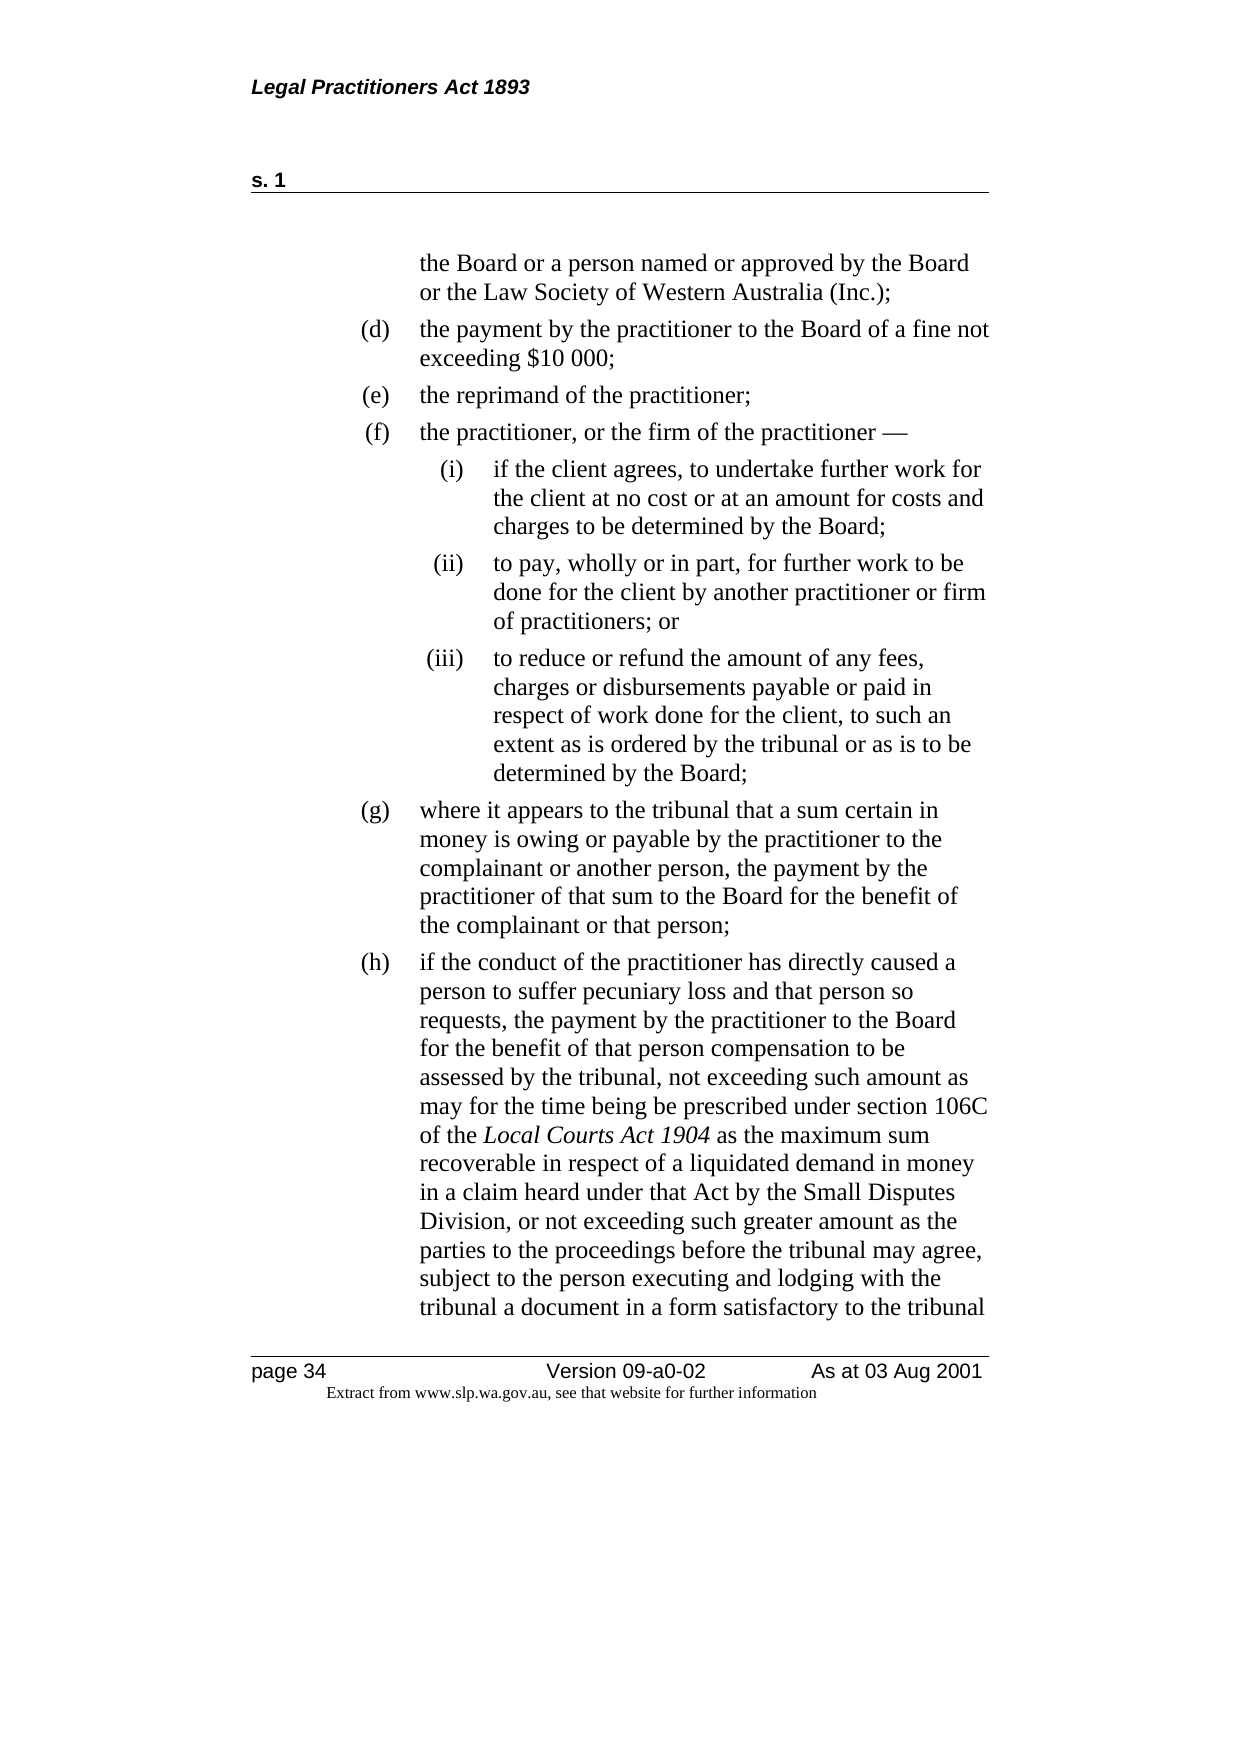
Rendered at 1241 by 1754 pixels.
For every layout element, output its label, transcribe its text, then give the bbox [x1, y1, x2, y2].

text (ii) to pay, wholly or in part, for further work to be done for the client by another practitioner or firm of practitioners; or [251, 548, 989, 635]
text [251, 947, 989, 1321]
text (f) the practitioner, or the firm of the practitioner — [251, 417, 989, 446]
text (iii) to reduce or refund the amount of any fees, charges or disbursements payable or paid in respect of work done for the client, to such an extent as is ordered by the tribunal or as is to be determined by the Board; [251, 643, 989, 787]
text (e) the reprimand of the practitioner; [251, 380, 989, 408]
text (g) where it appears to the tribunal that a sum certain in money is owing or payable by the practitioner to the complainant or another person, the payment by the practitioner of that sum to the Board for the benefit of the complainant or that person; [251, 795, 989, 939]
text (i) if the client agrees, to undertake further work for the client at no cost or at an amount for costs and charges to be determined by the Board; [251, 454, 989, 540]
text (d) the payment by the practitioner to the Board of a fine not exceeding $10 000; [251, 314, 989, 371]
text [251, 248, 989, 306]
